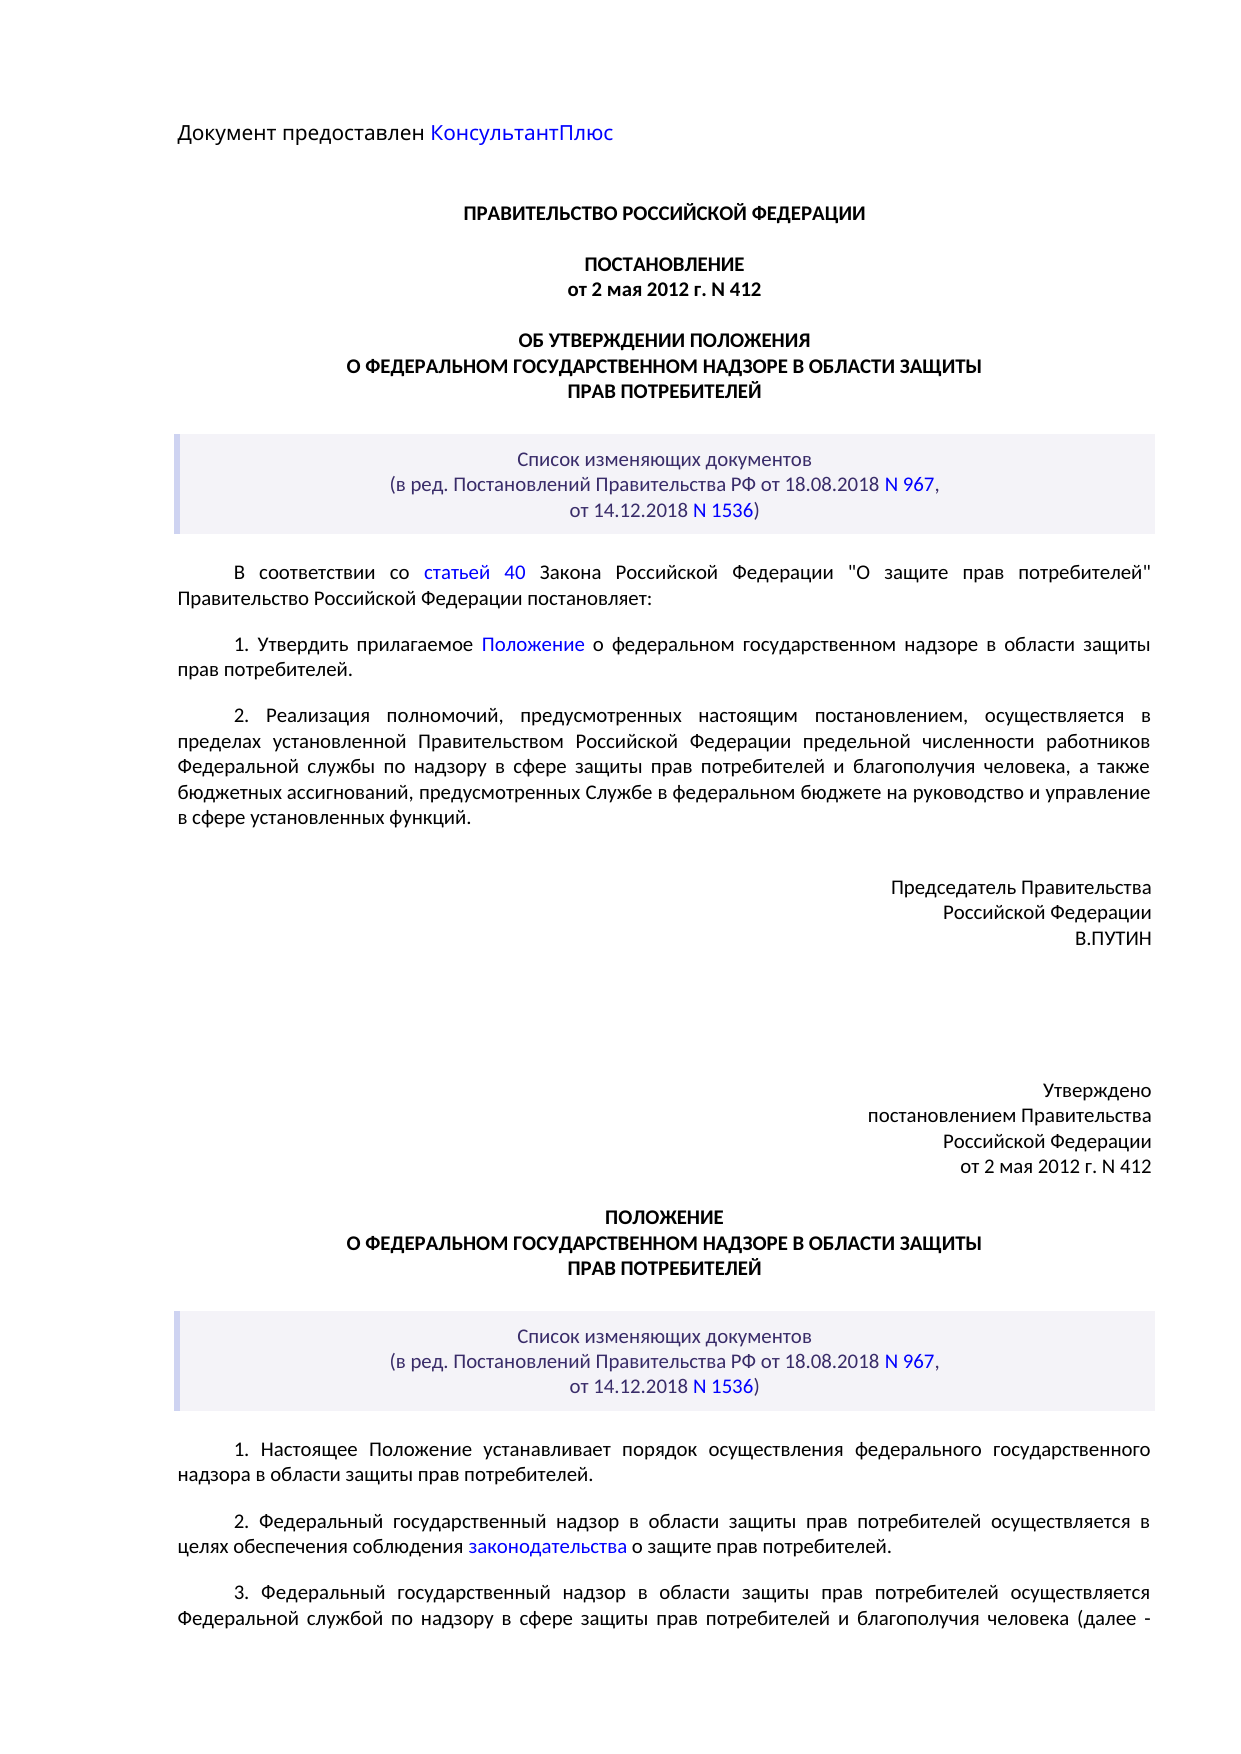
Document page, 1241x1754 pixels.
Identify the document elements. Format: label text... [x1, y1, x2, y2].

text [177, 1579, 1152, 1630]
text постановлением Правительства [177, 1103, 1152, 1128]
text 2. Реализация полномочий, предусмотренных настоящим постановлением, осуществляется в пределах установленной Правительством Российской Федерации предельной численности работников Федеральной службы по надзору в сфере защиты прав потребителей и благополучия человека, а также бюджетных ассигнований, предусмотренных Службе в федеральном бюджете на руководство и управление в сфере установленных функций. [177, 703, 1152, 830]
text от 2 мая 2012 г. N 412 [177, 1153, 1152, 1179]
text Российской Федерации [177, 1128, 1152, 1153]
text Утверждено [177, 1077, 1152, 1103]
title О ФЕДЕРАЛЬНОМ ГОСУДАРСТВЕННОМ НАДЗОРЕ В ОБЛАСТИ ЗАЩИТЫ [177, 1230, 1152, 1255]
title О ФЕДЕРАЛЬНОМ ГОСУДАРСТВЕННОМ НАДЗОРЕ В ОБЛАСТИ ЗАЩИТЫ [177, 353, 1152, 378]
table_header Список изменяющих документов (в ред. Постановлений Правительства РФ от 18.08.2018 N 967, от 14.12.2018 N 1536) [180, 1311, 1149, 1411]
title ПРАВ ПОТРЕБИТЕЛЕЙ [177, 378, 1152, 404]
text Российской Федерации [177, 899, 1152, 925]
title от 2 мая 2012 г. N 412 [177, 277, 1152, 302]
title ПОСТАНОВЛЕНИЕ [177, 251, 1152, 277]
title ПРАВИТЕЛЬСТВО РОССИЙСКОЙ ФЕДЕРАЦИИ [177, 200, 1152, 226]
title Документ предоставлен КонсультантПлюс [177, 118, 1152, 175]
text 1. Утвердить прилагаемое Положение о федеральном государственном надзоре в области защиты прав потребителей. [177, 631, 1152, 682]
title ОБ УТВЕРЖДЕНИИ ПОЛОЖЕНИЯ [177, 327, 1152, 353]
title ПОЛОЖЕНИЕ [177, 1204, 1152, 1230]
table_header Список изменяющих документов (в ред. Постановлений Правительства РФ от 18.08.2018 N 967, от 14.12.2018 N 1536) [180, 434, 1149, 534]
text Председатель Правительства [177, 874, 1152, 899]
text В.ПУТИН [177, 925, 1152, 950]
text 2. Федеральный государственный надзор в области защиты прав потребителей осуществляется в целях обеспечения соблюдения законодательства о защите прав потребителей. [177, 1508, 1152, 1559]
title ПРАВ ПОТРЕБИТЕЛЕЙ [177, 1255, 1152, 1281]
text В соответствии со статьей 40 Закона Российской Федерации "О защите прав потребителей" Правительство Российской Федерации постановляет: [177, 559, 1152, 610]
text 1. Настоящее Положение устанавливает порядок осуществления федерального государственного надзора в области защиты прав потребителей. [177, 1436, 1152, 1487]
